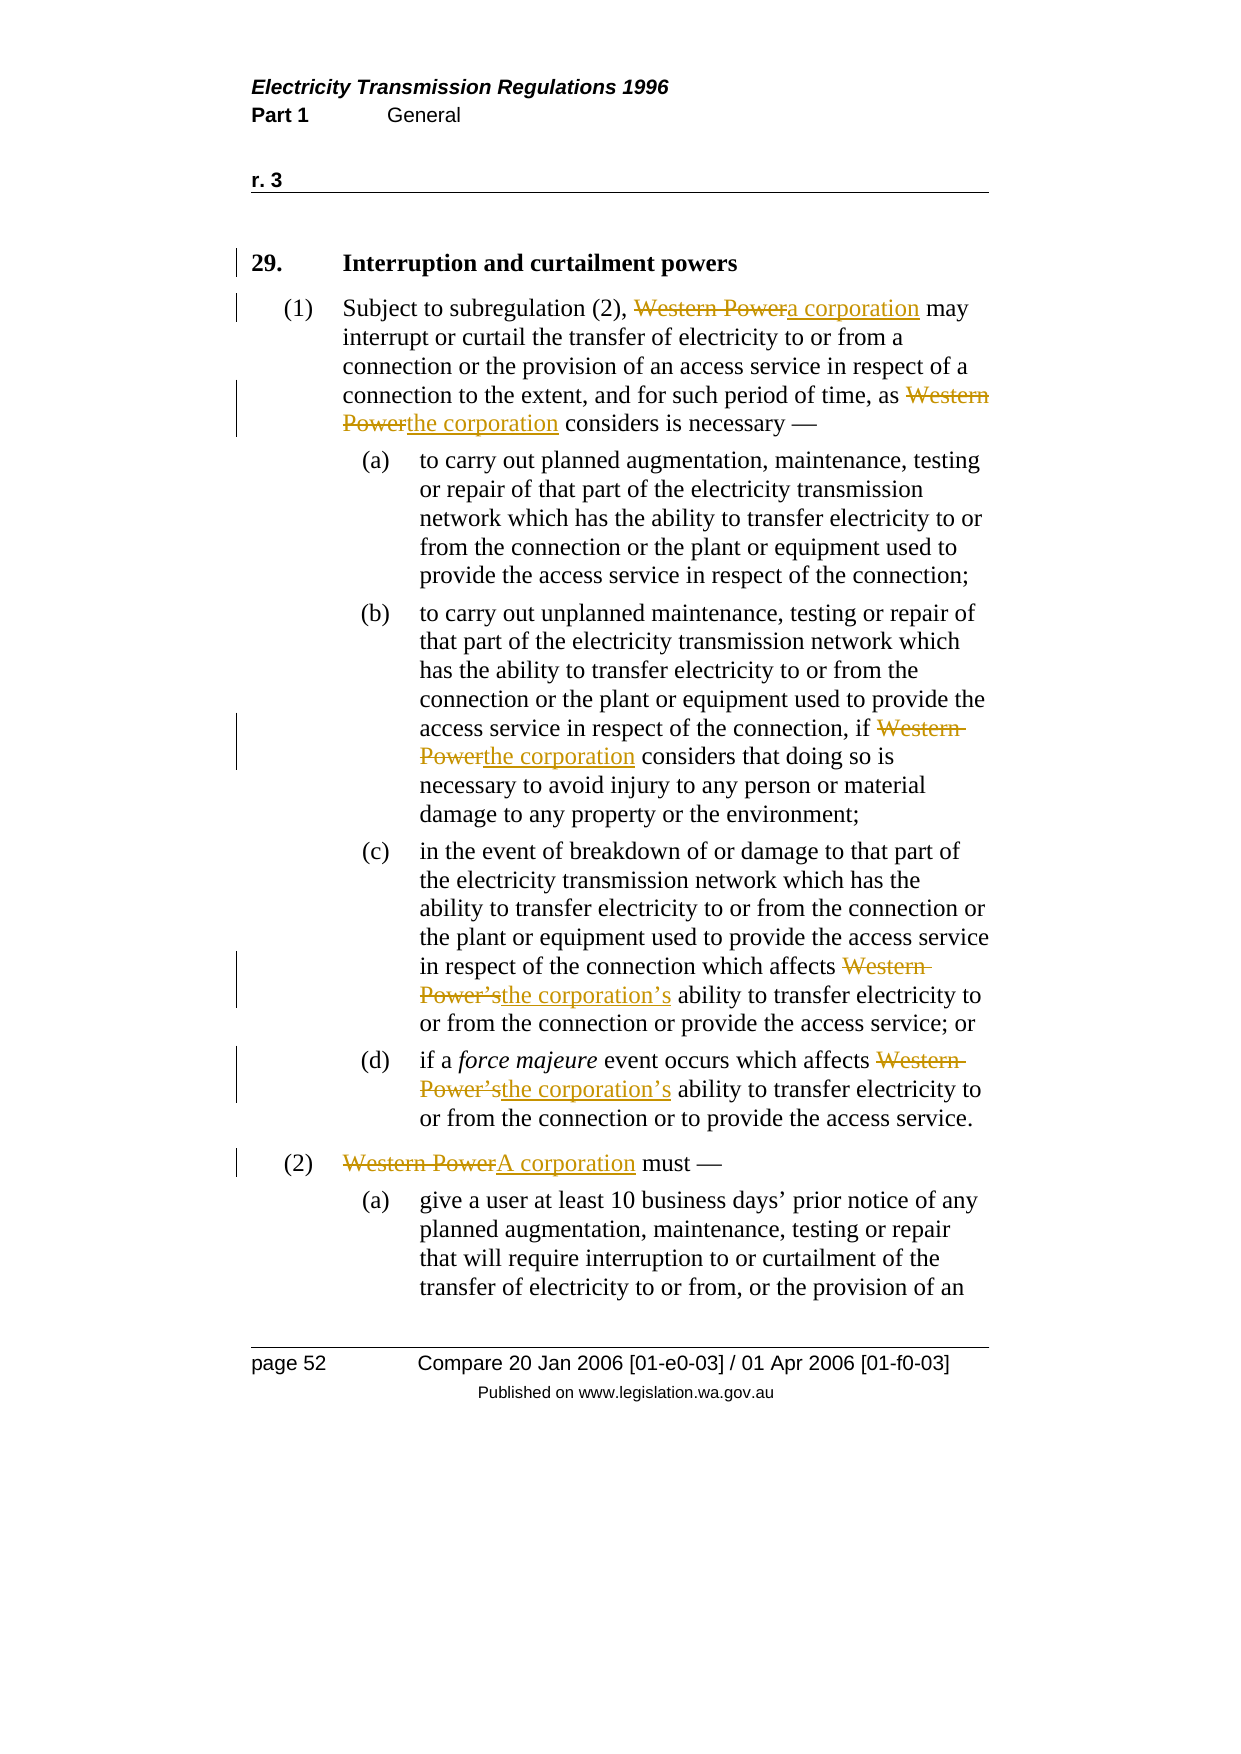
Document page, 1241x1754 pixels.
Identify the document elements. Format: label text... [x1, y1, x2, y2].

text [251, 1186, 989, 1301]
text (1) Subject to subregulation (2), may interrupt or curtail the transfer of electricity to or from a connection or the provision of an access service in respect of a connection to the extent, and for such period of time, as considers is necessary — [251, 293, 989, 437]
text (c) in the event of breakdown of or damage to that part of the electricity transmission network which has the ability to transfer electricity to or from the connection or the plant or equipment used to provide the access service in respect of the connection which affects ability to transfer electricity to or from the connection or provide the access service; or [251, 836, 989, 1037]
subtitle 29. Interruption and curtailment powers [251, 248, 989, 277]
text (2) must — [251, 1148, 989, 1177]
text (b) to carry out unplanned maintenance, testing or repair of that part of the electricity transmission network which has the ability to transfer electricity to or from the connection or the plant or equipment used to provide the access service in respect of the connection, if considers that doing so is necessary to avoid injury to any person or material damage to any property or the environment; [251, 598, 989, 828]
text (d) if a force majeure event occurs which affects ability to transfer electricity to or from the connection or to provide the access service. [251, 1046, 989, 1132]
text (a) to carry out planned augmentation, maintenance, testing or repair of that part of the electricity transmission network which has the ability to transfer electricity to or from the connection or the plant or equipment used to provide the access service in respect of the connection; [251, 446, 989, 589]
